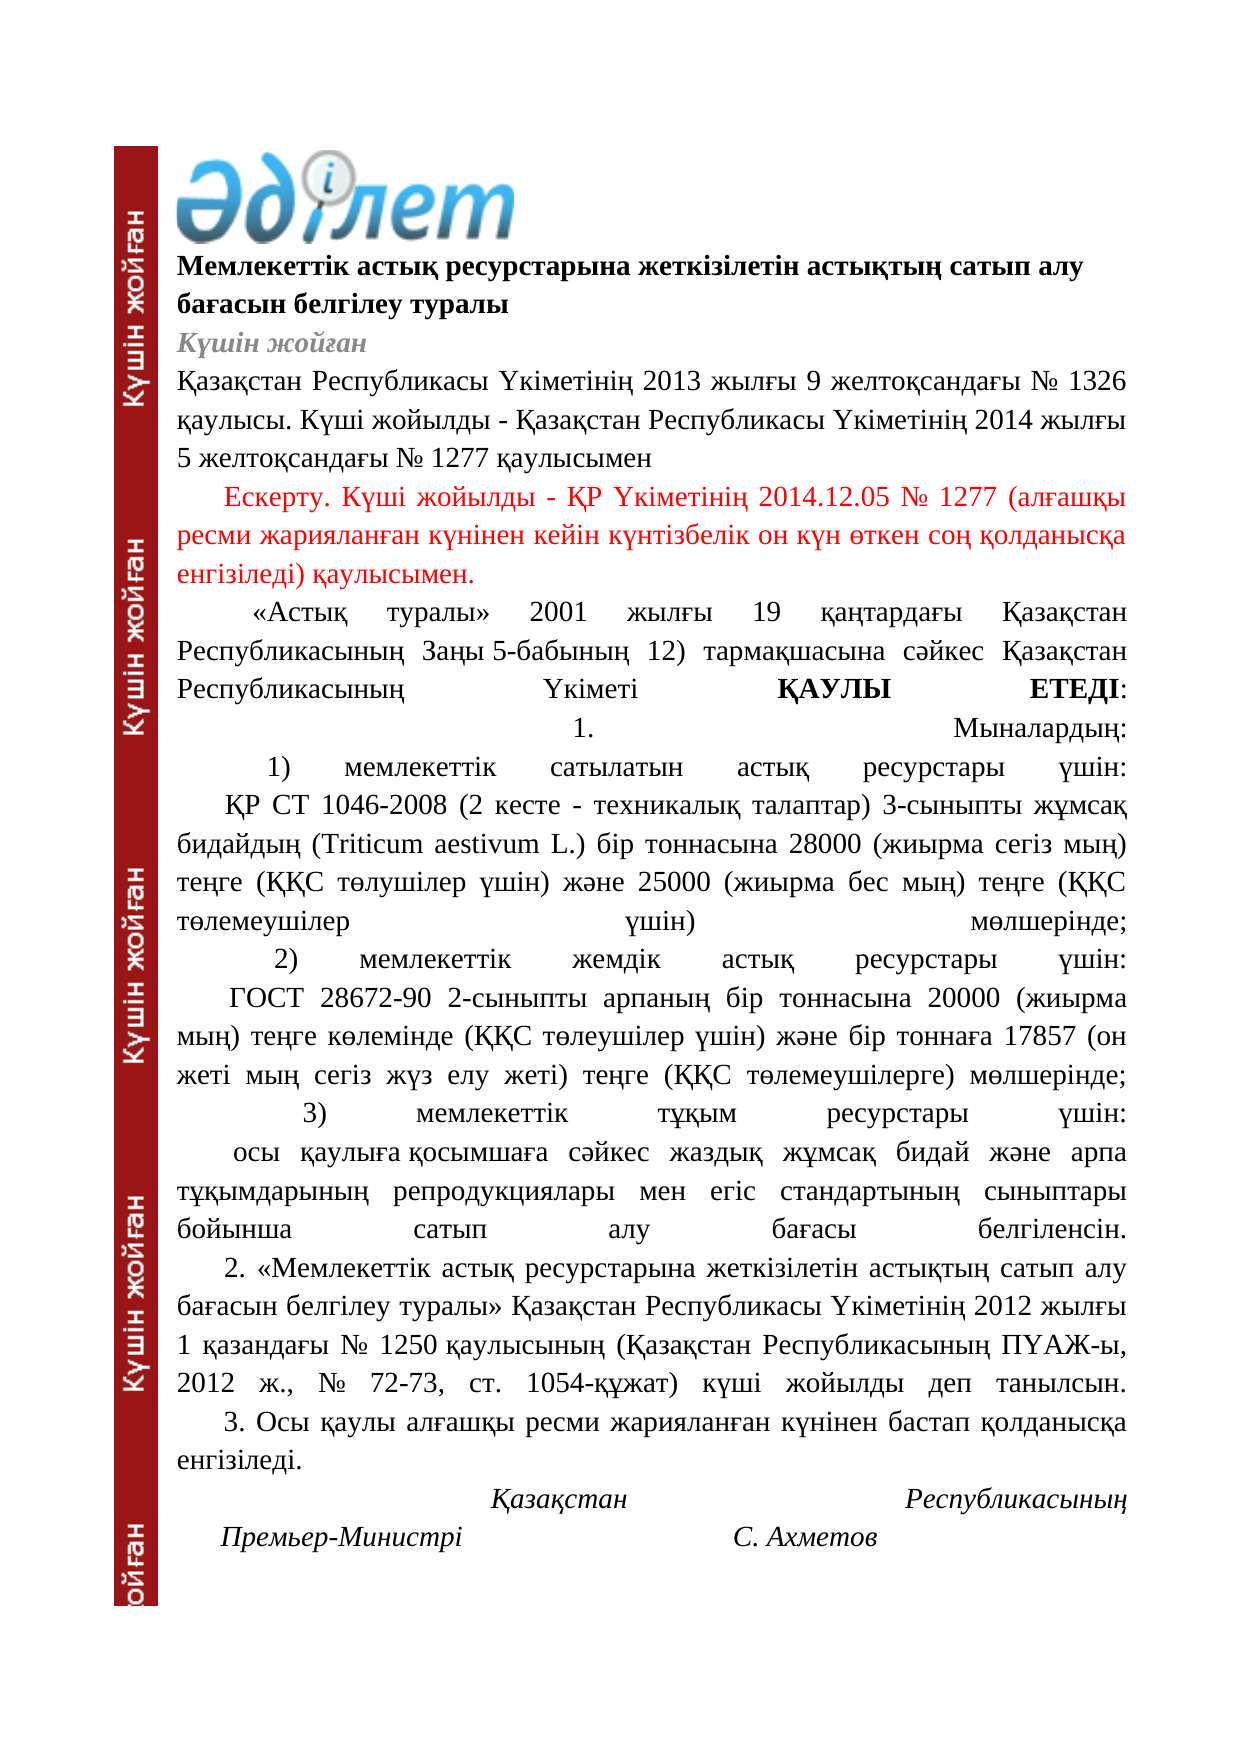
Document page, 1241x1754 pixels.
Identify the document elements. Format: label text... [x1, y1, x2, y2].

text Қазақстан Республикасының Премьер-Министрi С. Ахметов [112, 1481, 1128, 1553]
picture [114, 589, 158, 594]
picture [114, 1476, 158, 1481]
picture [114, 358, 158, 363]
text «Астық туралы» 2001 жылғы 19 қаңтардағы Қазақстан Республикасының Заңы 5-бабының 12) тармақшасына сәйкес Қазақстан Республикасының Үкiметi ҚАУЛЫ ЕТЕДI: 1. Мыналардың: 1) мемлекеттiк сатылатын астық ресурстары үшiн: ҚР СТ 1046-2008 (2 кесте - техникалық талаптар) 3-сыныпты жұмсақ бидайдың (Triticum aestivum L.) бiр тоннасына 28000 (жиырма сегіз мың) теңге (ҚҚС төлушілер үшін) және 25000 (жиырма бес мың) теңге (ҚҚС төлемеушілер үшін) мөлшерінде; 2) мемлекеттiк жемдiк астық ресурстары үшiн: ГОСТ 28672-90 2-сыныпты арпаның бір тоннасына 20000 (жиырма мың) теңге көлемінде (ҚҚС төлеушілер үшін) және бір тоннаға 17857 (он жеті мың сегіз жүз елу жеті) теңге (ҚҚС төлемеушілерге) мөлшерiнде; 3) мемлекеттiк тұқым ресурстары үшiн: осы қаулыға қосымшаға сәйкес жаздық жұмсақ бидай және арпа тұқымдарының репродукциялары мен егiс стандартының сыныптары бойынша сатып алу бағасы белгіленсін. 2. «Мемлекеттік астық ресурстарына жеткізілетін астықтың сатып алу бағасын белгілеу туралы» Қазақстан Республикасы Үкіметінің 2012 жылғы 1 қазандағы № 1250 қаулысының (Қазақстан Республикасының ПҮАЖ-ы, 2012 ж., № 72-73, ст. 1054-құжат) күші жойылды деп танылсын. 3. Осы қаулы алғашқы ресми жарияланған күнiнен бастап қолданысқа енгiзiледi. [112, 594, 1128, 1476]
text Күшін жойған [112, 325, 1128, 358]
text Ескерту. Күші жойылды - ҚР Үкіметінің 2014.12.05 № 1277 (алғашқы ресми жарияланған күнінен кейiн күнтiзбелiк он күн өткен соң қолданысқа енгізіледі) қаулысымен. [112, 479, 1128, 589]
picture [176, 150, 515, 244]
picture [114, 474, 158, 479]
text Мемлекеттiк астық ресурстарына жеткiзiлетiн астықтың сатып алу бағасын белгiлеу туралы [112, 248, 1128, 320]
picture [114, 1553, 158, 1606]
text Қазақстан Республикасы Үкіметінің 2013 жылғы 9 желтоқсандағы № 1326 қаулысы. Күші жойылды - Қазақстан Республикасы Үкіметінің 2014 жылғы 5 желтоқсандағы № 1277 қаулысымен [112, 363, 1128, 474]
picture [114, 320, 158, 325]
picture [114, 146, 158, 248]
